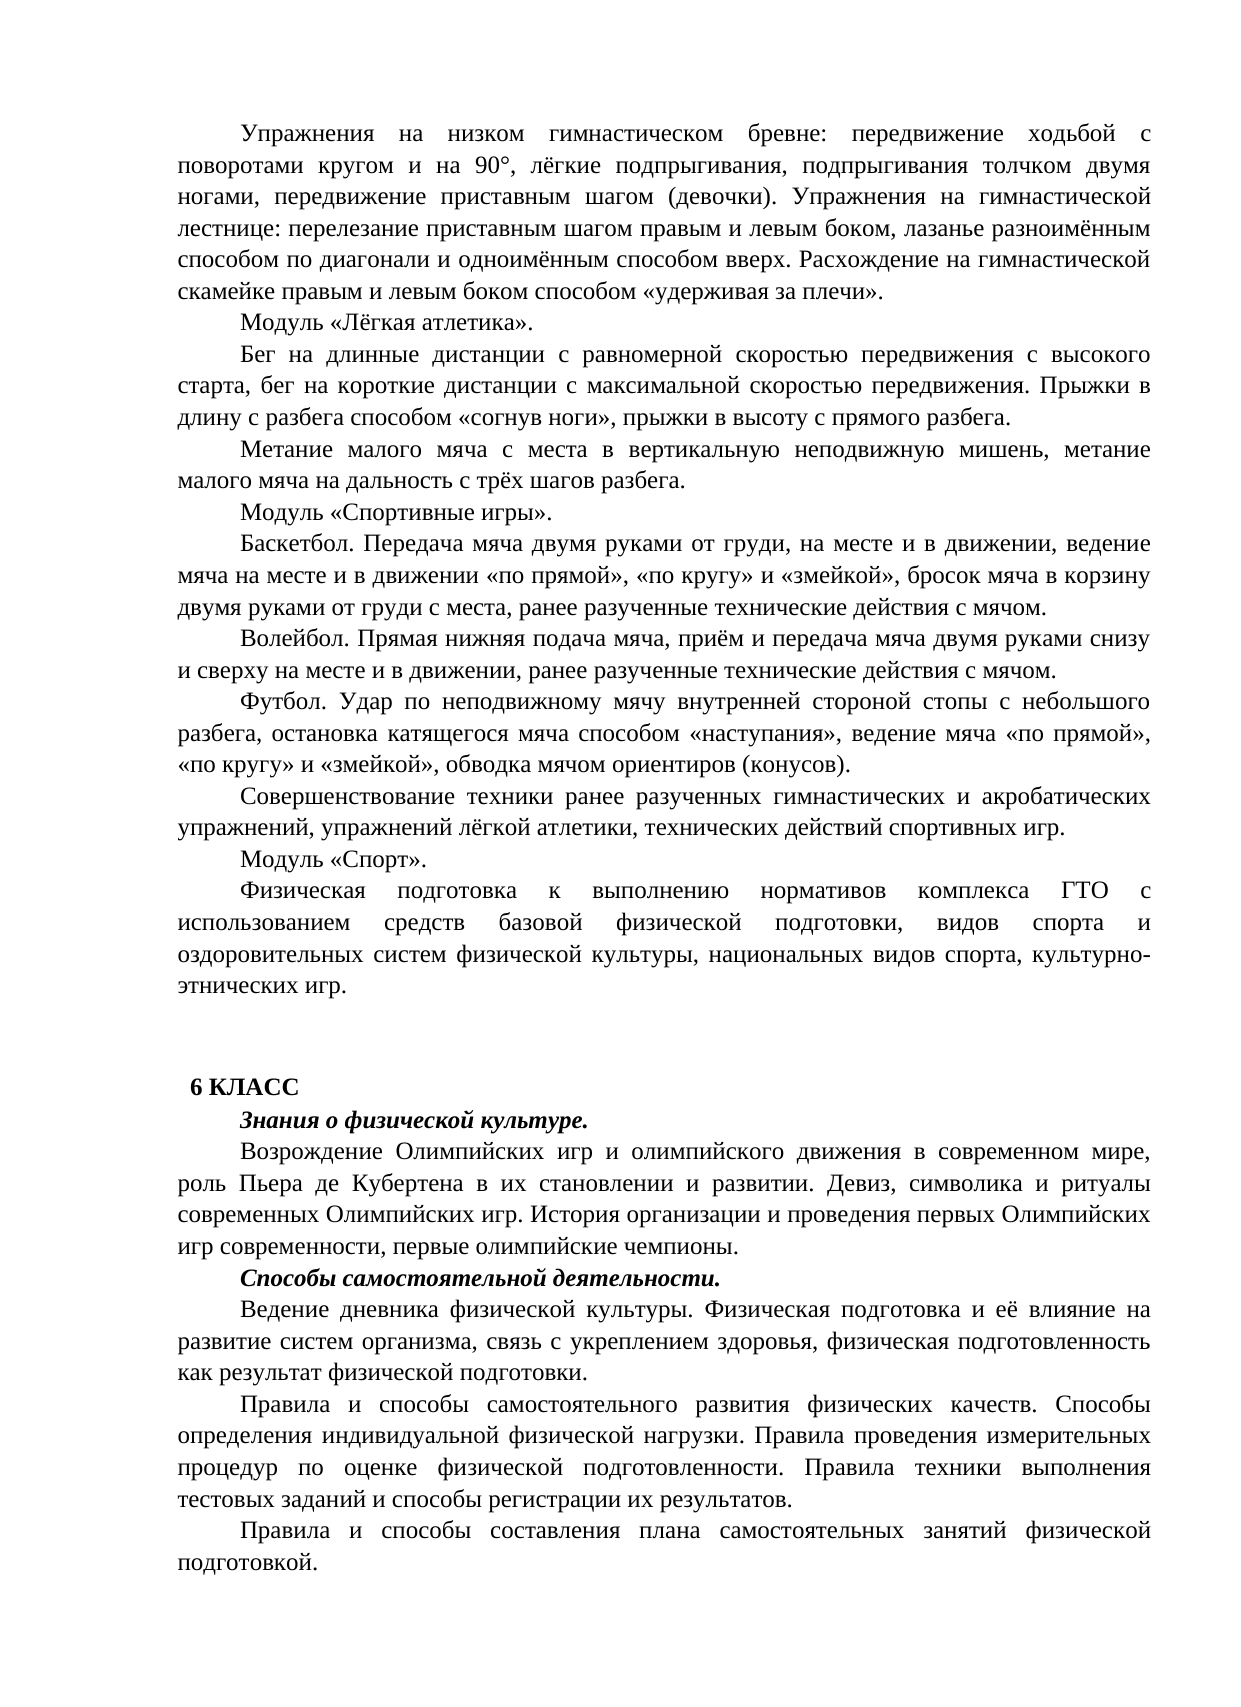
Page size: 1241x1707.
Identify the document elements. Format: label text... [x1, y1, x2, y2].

text Ведение дневника физической культуры. Физическая подготовка и её влияние на развитие систем организма, связь с укреплением здоровья, физическая подготовленность как результат физической подготовки. [177, 1294, 1152, 1386]
text Знания о физической культуре. [177, 1105, 1152, 1134]
text Модуль «Спортивные игры». [177, 497, 1152, 526]
text Бег на длинные дистанции с равномерной скоростью передвижения с высокого старта, бег на короткие дистанции с максимальной скоростью передвижения. Прыжки в длину с разбега способом «согнув ноги», прыжки в высоту с прямого разбега. [177, 339, 1152, 431]
text Возрождение Олимпийских игр и олимпийского движения в современном мире, роль Пьера де Кубертена в их становлении и развитии. Девиз, символика и ритуалы современных Олимпийских игр. История организации и проведения первых Олимпийских игр современности, первые олимпийские чемпионы. [177, 1136, 1152, 1260]
text Упражнения на низком гимнастическом бревне: передвижение ходьбой с поворотами кругом и на 90°, лёгкие подпрыгивания, подпрыгивания толчком двумя ногами, передвижение приставным шагом (девочки). Упражнения на гимнастической лестнице: перелезание приставным шагом правым и левым боком, лазанье разноимённым способом по диагонали и одноимённым способом вверх. Расхождение на гимнастической скамейке правым и левым боком способом «удерживая за плечи». [177, 118, 1152, 305]
text Правила и способы самостоятельного развития физических качеств. Способы определения индивидуальной физической нагрузки. Правила проведения измерительных процедур по оценке физической подготовленности. Правила техники выполнения тестовых заданий и способы регистрации их результатов. [177, 1389, 1152, 1512]
text Физическая подготовка к выполнению нормативов комплекса ГТО с использованием средств базовой физической подготовки, видов спорта и оздоровительных систем физической культуры, национальных видов спорта, культурно-этнических игр. [177, 876, 1152, 999]
text Футбол. Удар по неподвижному мячу внутренней стороной стопы с небольшого разбега, остановка катящегося мяча способом «наступания», ведение мяча «по прямой», «по кругу» и «змейкой», обводка мячом ориентиров (конусов). [177, 686, 1152, 778]
text Модуль «Лёгкая атлетика». [177, 307, 1152, 336]
text Совершенствование техники ранее разученных гимнастических и акробатических упражнений, упражнений лёгкой атлетики, технических действий спортивных игр. [177, 781, 1152, 841]
text Правила и способы составления плана самостоятельных занятий физической подготовкой. [177, 1515, 1152, 1576]
text Модуль «Спорт». [177, 844, 1152, 873]
text Способы самостоятельной деятельности. [177, 1263, 1152, 1291]
text Волейбол. Прямая нижняя подача мяча, приём и передача мяча двумя руками снизу и сверху на месте и в движении, ранее разученные технические действия с мячом. [177, 623, 1152, 683]
text Метание малого мяча с места в вертикальную неподвижную мишень, метание малого мяча на дальность с трёх шагов разбега. [177, 434, 1152, 494]
text Баскетбол. Передача мяча двумя руками от груди, на месте и в движении, ведение мяча на месте и в движении «по прямой», «по кругу» и «змейкой», бросок мяча в корзину двумя руками от груди с места, ранее разученные технические действия с мячом. [177, 528, 1152, 620]
text 6 КЛАСС [190, 1072, 1152, 1101]
